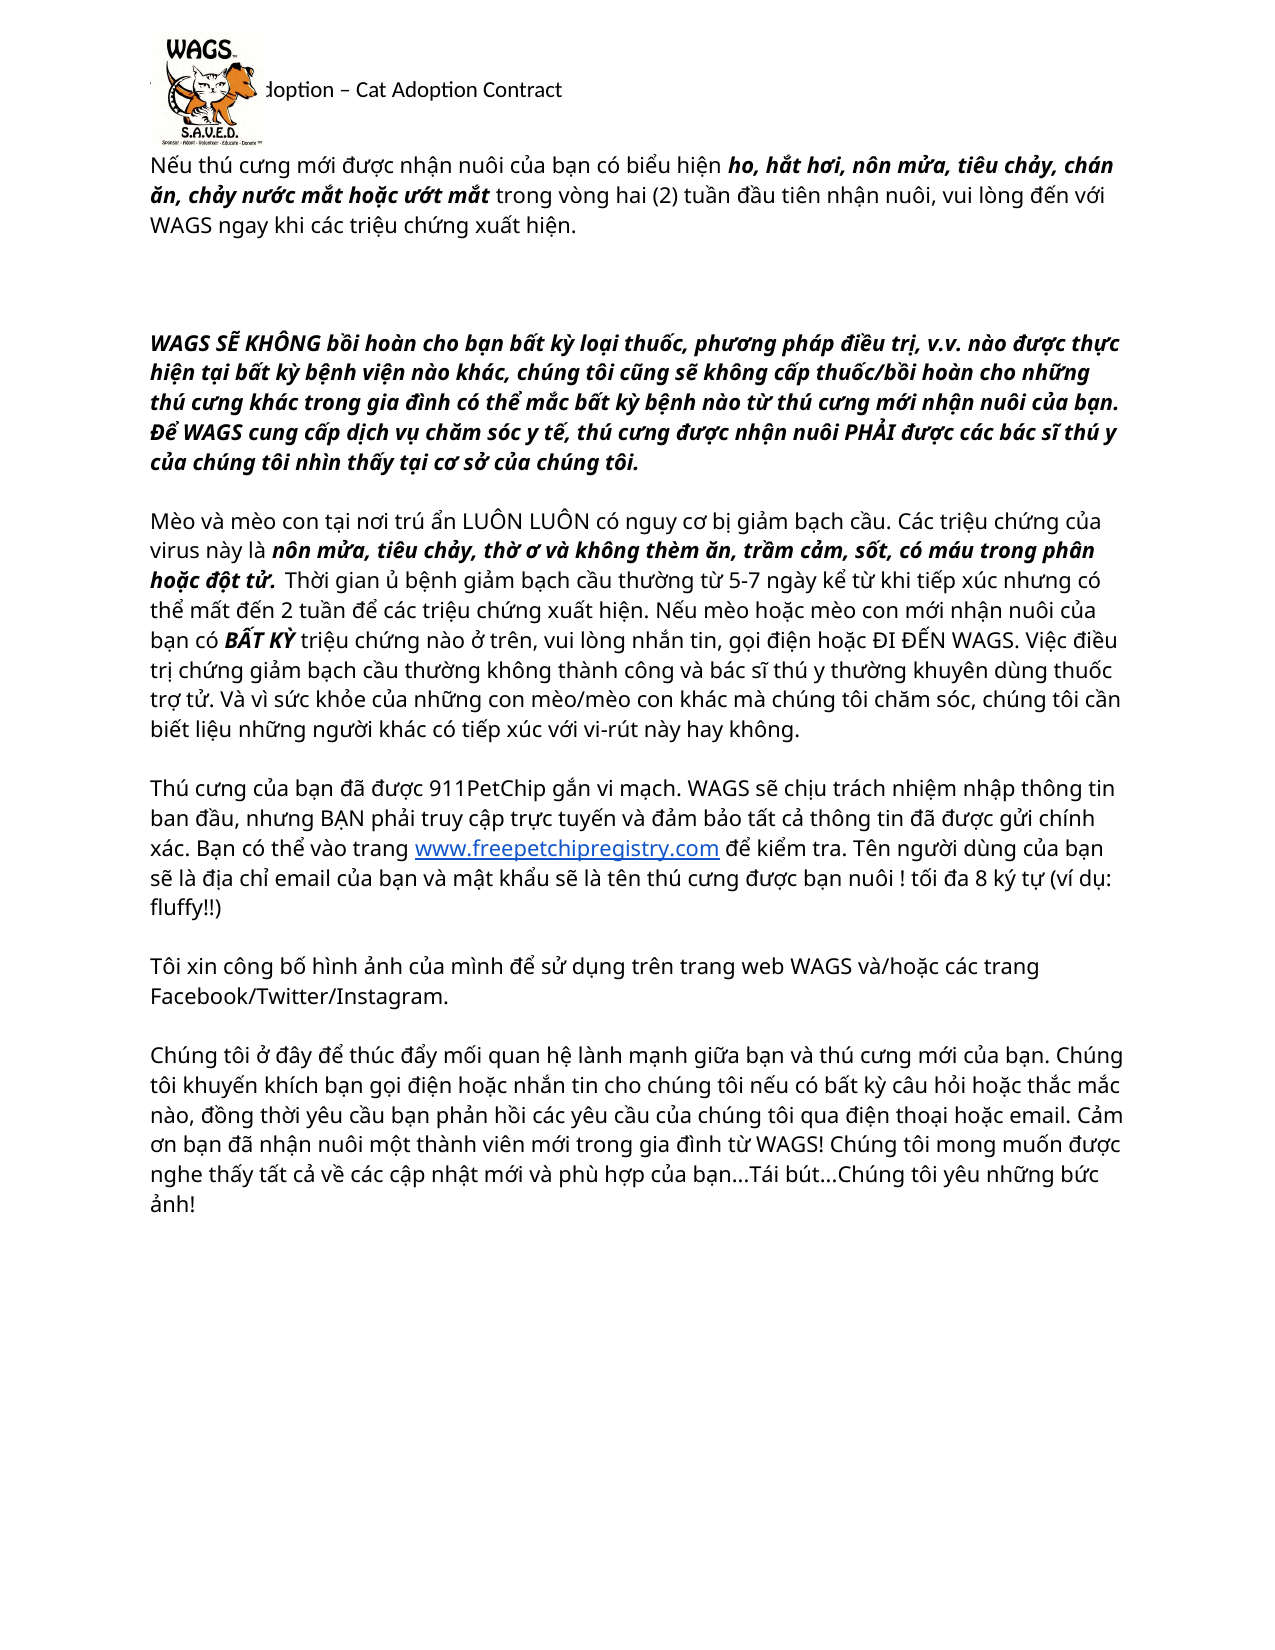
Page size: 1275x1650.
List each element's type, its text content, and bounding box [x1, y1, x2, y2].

text Thú cưng của bạn đã được 911PetChip gắn vi mạch. WAGS sẽ chịu trách nhiệm nhập thông tin ban đầu, nhưng BẠN phải truy cập trực tuyến và đảm bảo tất cả thông tin đã được gửi chính xác. Bạn có thể vào trang www.freepetchipregistry.com để kiểm tra. Tên người dùng của bạn sẽ là địa chỉ email của bạn và mật khẩu sẽ là tên thú cưng được bạn nuôi ! tối đa 8 ký tự (ví dụ: fluffy!!) [150, 773, 1125, 922]
text Chúng tôi ở đây để thúc đẩy mối quan hệ lành mạnh giữa bạn và thú cưng mới của bạn. Chúng tôi khuyến khích bạn gọi điện hoặc nhắn tin cho chúng tôi nếu có bất kỳ câu hỏi hoặc thắc mắc nào, đồng thời yêu cầu bạn phản hồi các yêu cầu của chúng tôi qua điện thoại hoặc email. Cảm ơn bạn đã nhận nuôi một thành viên mới trong gia đình từ WAGS! Chúng tôi mong muốn được nghe thấy tất cả về các cập nhật mới và phù hợp của bạn...Tái bút...Chúng tôi yêu những bức ảnh! [150, 1040, 1125, 1219]
picture [151, 30, 267, 147]
text Tôi xin công bố hình ảnh của mình để sử dụng trên trang web WAGS và/hoặc các trang Facebook/Twitter/Instagram. [150, 951, 1125, 1011]
text WAGS SẼ KHÔNG bồi hoàn cho bạn bất kỳ loại thuốc, phương pháp điều trị, v.v. nào được thực hiện tại bất kỳ bệnh viện nào khác, chúng tôi cũng sẽ không cấp thuốc/bồi hoàn cho những thú cưng khác trong gia đình có thể mắc bất kỳ bệnh nào từ thú cưng mới nhận nuôi của bạn. Để WAGS cung cấp dịch vụ chăm sóc y tế, thú cưng được nhận nuôi PHẢI được các bác sĩ thú y của chúng tôi nhìn thấy tại cơ sở của chúng tôi. [150, 327, 1125, 476]
text Mèo và mèo con tại nơi trú ẩn LUÔN LUÔN có nguy cơ bị giảm bạch cầu. Các triệu chứng của virus này là nôn mửa, tiêu chảy, thờ ơ và không thèm ăn, trầm cảm, sốt, có máu trong phân hoặc đột tử. Thời gian ủ bệnh giảm bạch cầu thường từ 5-7 ngày kể từ khi tiếp xúc nhưng có thể mất đến 2 tuần để các triệu chứng xuất hiện. Nếu mèo hoặc mèo con mới nhận nuôi của bạn có BẤT KỲ triệu chứng nào ở trên, vui lòng nhắn tin, gọi điện hoặc ĐI ĐẾN WAGS. Việc điều trị chứng giảm bạch cầu thường không thành công và bác sĩ thú y thường khuyên dùng thuốc trợ tử. Và vì sức khỏe của những con mèo/mèo con khác mà chúng tôi chăm sóc, chúng tôi cần biết liệu những người khác có tiếp xúc với vi-rút này hay không. [150, 506, 1125, 744]
text Nếu thú cưng mới được nhận nuôi của bạn có biểu hiện ho, hắt hơi, nôn mửa, tiêu chảy, chán ăn, chảy nước mắt hoặc ướt mắt trong vòng hai (2) tuần đầu tiên nhận nuôi, vui lòng đến với WAGS ngay khi các triệu chứng xuất hiện. [150, 150, 1125, 239]
